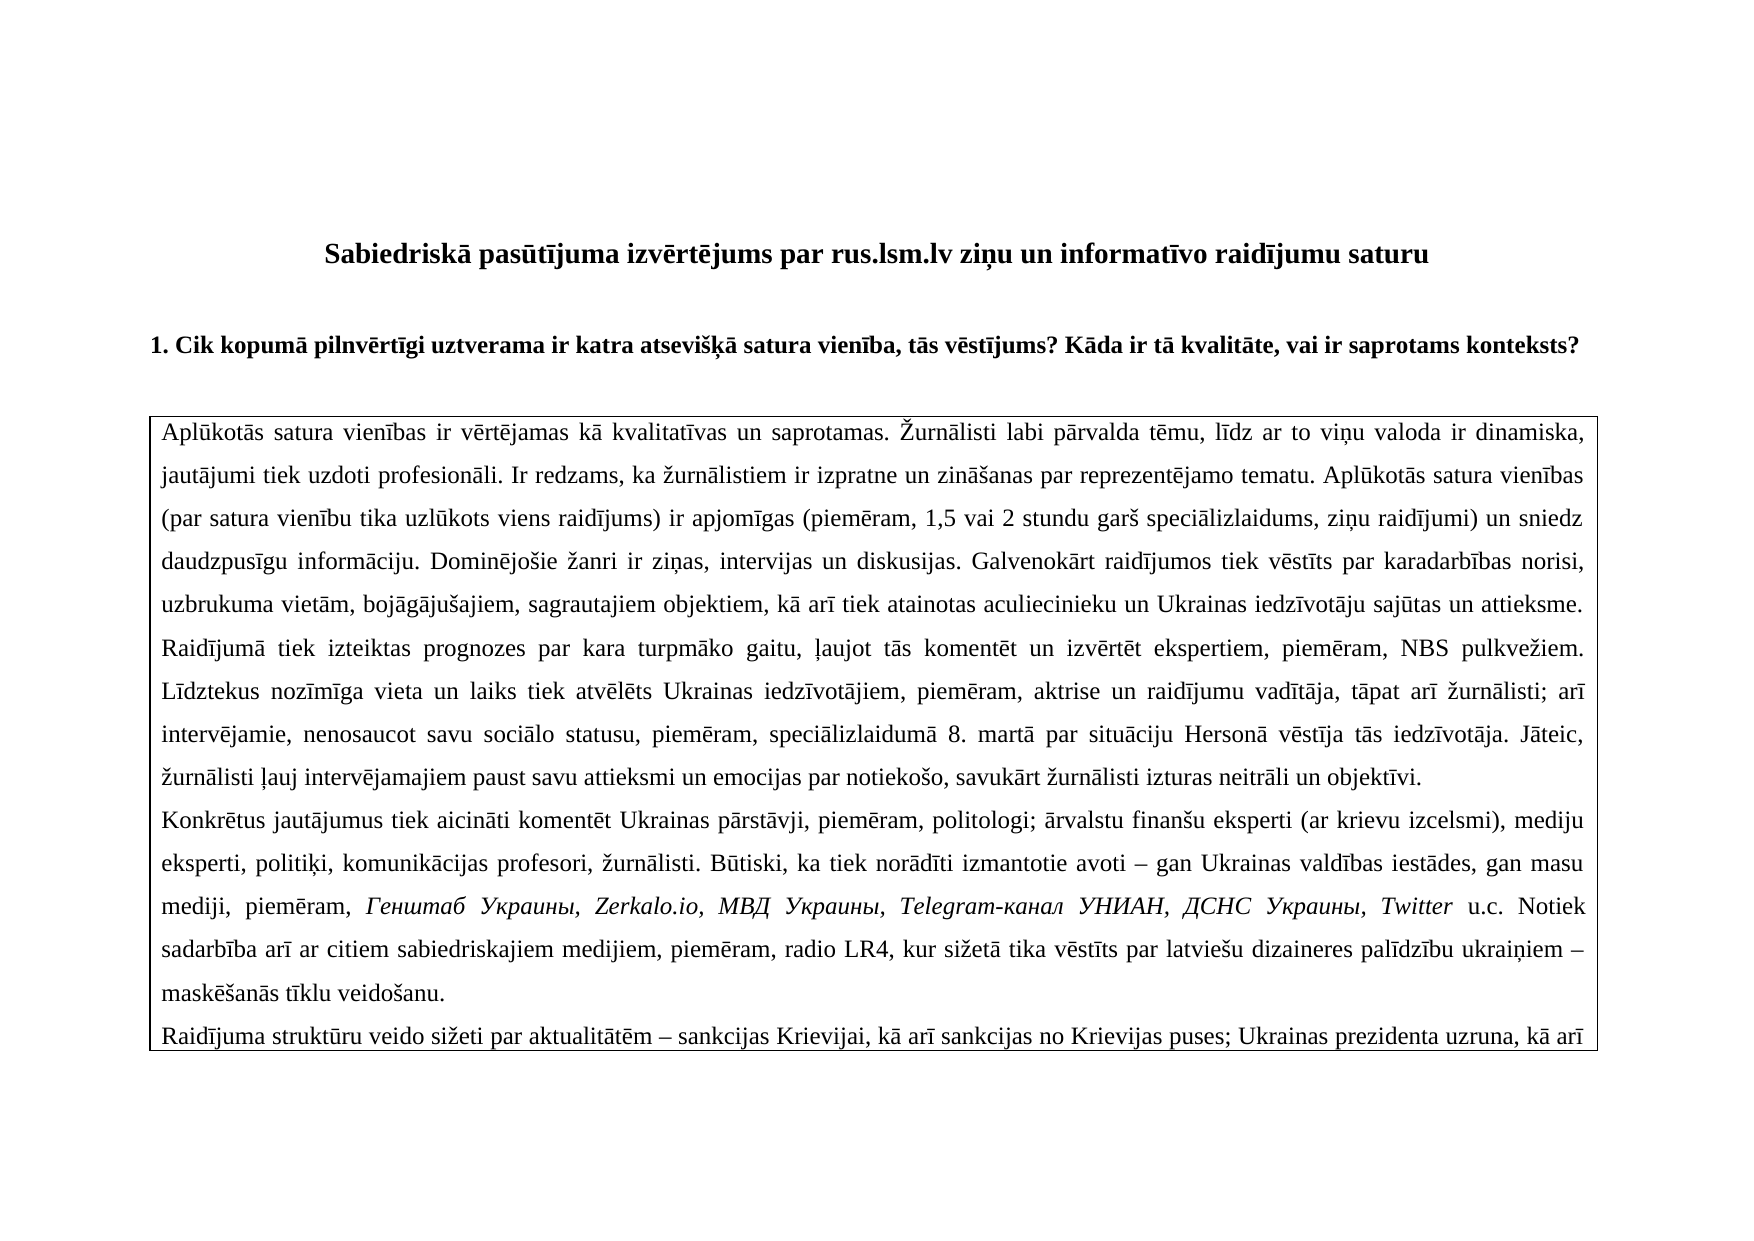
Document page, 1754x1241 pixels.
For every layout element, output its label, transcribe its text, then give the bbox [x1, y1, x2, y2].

text Sabiedriskā pasūtījuma izvērtējums par rus.lsm.lv ziņu un informatīvo raidījumu saturu [150, 236, 1604, 270]
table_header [151, 417, 1597, 1049]
text 1. Cik kopumā pilnvērtīgi uztverama ir katra atsevišķā satura vienība, tās vēstījums? Kāda ir tā kvalitāte, vai ir saprotams konteksts? [150, 330, 1604, 358]
